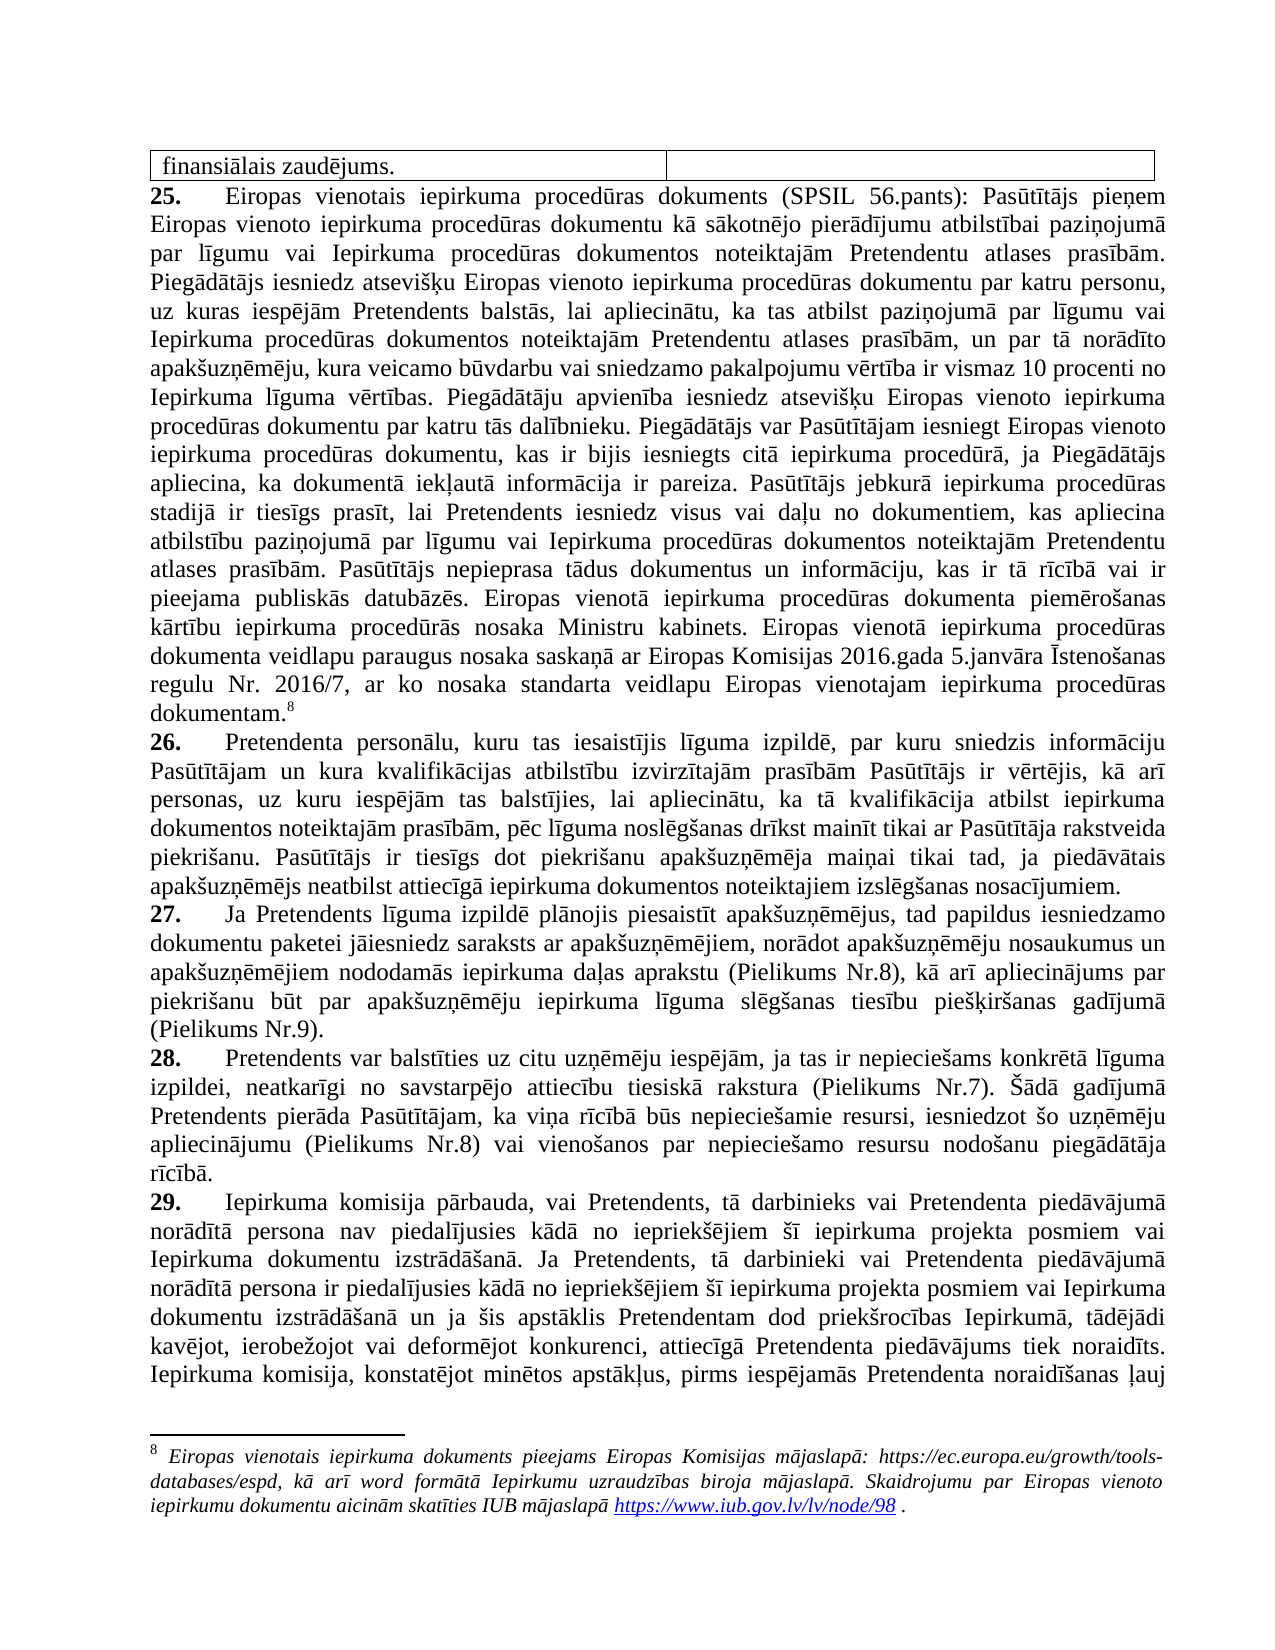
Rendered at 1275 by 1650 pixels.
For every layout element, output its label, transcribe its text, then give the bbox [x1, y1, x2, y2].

list Ja Pretendents līguma izpildē plānojis piesaistīt apakšuzņēmējus, tad papildus iesniedzamo dokumentu paketei jāiesniedz saraksts ar apakšuzņēmējiem, norādot apakšuzņēmēju nosaukumus un apakšuzņēmējiem nododamās iepirkuma daļas aprakstu (Pielikums Nr.8), kā arī apliecinājums par piekrišanu būt par apakšuzņēmēju iepirkuma līguma slēgšanas tiesību piešķiršanas gadījumā (Pielikums Nr.9). [150, 899, 1167, 1043]
list Pretendenta personālu, kuru tas iesaistījis līguma izpildē, par kuru sniedzis informāciju Pasūtītājam un kura kvalifikācijas atbilstību izvirzītajām prasībām Pasūtītājs ir vērtējis, kā arī personas, uz kuru iespējām tas balstījies, lai apliecinātu, ka tā kvalifikācija atbilst iepirkuma dokumentos noteiktajām prasībām, pēc līguma noslēgšanas drīkst mainīt tikai ar Pasūtītāja rakstveida piekrišanu. Pasūtītājs ir tiesīgs dot piekrišanu apakšuzņēmēja maiņai tikai tad, ja piedāvātais apakšuzņēmējs neatbilst attiecīgā iepirkuma dokumentos noteiktajiem izslēgšanas nosacījumiem. [150, 727, 1167, 899]
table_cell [151, 151, 666, 180]
list Eiropas vienotais iepirkuma procedūras dokuments (SPSIL 56.pants): Pasūtītājs pieņem Eiropas vienoto iepirkuma procedūras dokumentu kā sākotnējo pierādījumu atbilstībai paziņojumā par līgumu vai Iepirkuma procedūras dokumentos noteiktajām Pretendentu atlases prasībām. Piegādātājs iesniedz atsevišķu Eiropas vienoto iepirkuma procedūras dokumentu par katru personu, uz kuras iespējām Pretendents balstās, lai apliecinātu, ka tas atbilst paziņojumā par līgumu vai Iepirkuma procedūras dokumentos noteiktajām Pretendentu atlases prasībām, un par tā norādīto apakšuzņēmēju, kura veicamo būvdarbu vai sniedzamo pakalpojumu vērtība ir vismaz 10 procenti no Iepirkuma līguma vērtības. Piegādātāju apvienība iesniedz atsevišķu Eiropas vienoto iepirkuma procedūras dokumentu par katru tās dalībnieku. Piegādātājs var Pasūtītājam iesniegt Eiropas vienoto iepirkuma procedūras dokumentu, kas ir bijis iesniegts citā iepirkuma procedūrā, ja Piegādātājs apliecina, ka dokumentā iekļautā informācija ir pareiza. Pasūtītājs jebkurā iepirkuma procedūras stadijā ir tiesīgs prasīt, lai Pretendents iesniedz visus vai daļu no dokumentiem, kas apliecina atbilstību paziņojumā par līgumu vai Iepirkuma procedūras dokumentos noteiktajām Pretendentu atlases prasībām. Pasūtītājs nepieprasa tādus dokumentus un informāciju, kas ir tā rīcībā vai ir pieejama publiskās datubāzēs. Eiropas vienotā iepirkuma procedūras dokumenta piemērošanas kārtību iepirkuma procedūrās nosaka Ministru kabinets. Eiropas vienotā iepirkuma procedūras dokumenta veidlapu paraugus nosaka saskaņā ar Eiropas Komisijas 2016.gada 5.janvāra Īstenošanas regulu Nr. 2016/7, ar ko nosaka standarta veidlapu Eiropas vienotajam iepirkuma procedūras dokumentam. [150, 181, 1167, 727]
list Pretendents var balstīties uz citu uzņēmēju iespējām, ja tas ir nepieciešams konkrētā līguma izpildei, neatkarīgi no savstarpējo attiecību tiesiskā rakstura (Pielikums Nr.7). Šādā gadījumā Pretendents pierāda Pasūtītājam, ka viņa rīcībā būs nepieciešamie resursi, iesniedzot šo uzņēmēju apliecinājumu (Pielikums Nr.8) vai vienošanos par nepieciešamo resursu nodošanu piegādātāja rīcībā. [150, 1043, 1167, 1187]
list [150, 1187, 1167, 1388]
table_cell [667, 151, 1154, 180]
